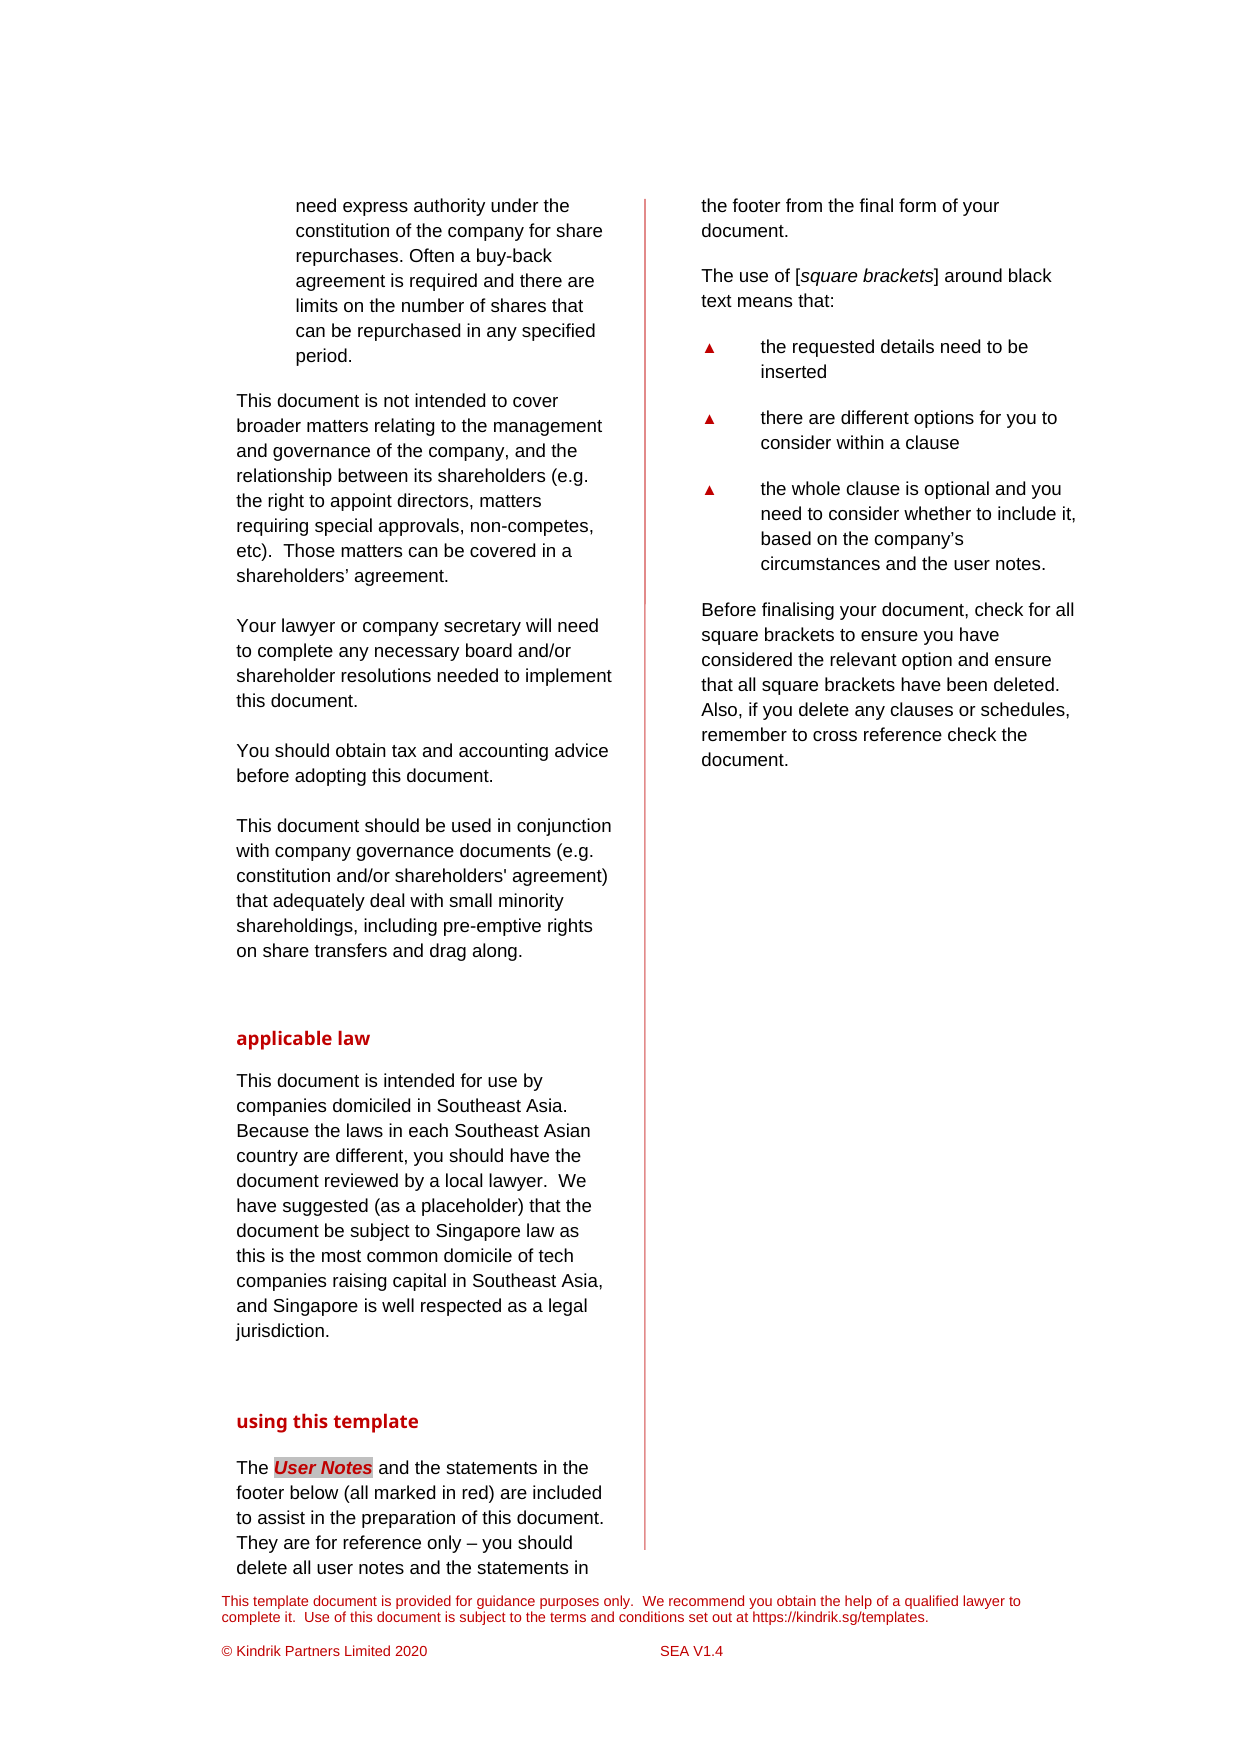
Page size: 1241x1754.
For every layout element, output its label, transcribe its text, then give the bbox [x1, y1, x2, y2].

text using this template [236, 1409, 613, 1434]
text Your lawyer or company secretary will need to complete any necessary board and/or shareholder resolutions needed to implement this document. [236, 613, 613, 713]
text You should obtain tax and accounting advice before adopting this document. [236, 738, 613, 788]
text This document should be used in conjunction with company governance documents (e.g. constitution and/or shareholders' agreement) that adequately deal with small minority shareholdings, including pre-emptive rights on share transfers and drag along. [236, 813, 613, 963]
list the requested details need to be inserted [701, 334, 1078, 384]
text The User Notes and the statements in the footer below (all marked in red) are included to assist in the preparation of this document. They are for reference only – you should delete all user notes and the statements in the footer from the final form of your document. [236, 1454, 613, 1579]
text This document is not intended to cover broader matters relating to the management and governance of the company, and the relationship between its shareholders (e.g. the right to appoint directors, matters requiring special approvals, non-competes, etc). Those matters can be covered in a shareholders’ agreement. [236, 388, 613, 588]
list there are different options for you to consider within a clause [701, 404, 1078, 454]
text The use of [square brackets] around black text means that: [701, 263, 1078, 313]
list the whole clause is optional and you need to consider whether to include it, based on the company’s circumstances and the user notes. [701, 475, 1078, 575]
text This document is intended for use by companies domiciled in Southeast Asia. Because the laws in each Southeast Asian country are different, you should have the document reviewed by a local lawyer. We have suggested (as a placeholder) that the document be subject to Singapore law as this is the most common domicile of tech companies raising capital in Southeast Asia, and Singapore is well respected as a legal jurisdiction. [236, 1067, 613, 1342]
text Before finalising your document, check for all square brackets to ensure you have considered the relevant option and ensure that all square brackets have been deleted. Also, if you delete any clauses or schedules, remember to cross reference check the document. [701, 596, 1078, 771]
text applicable law [236, 1025, 613, 1050]
text The User Notes and the statements in the footer below (all marked in red) are included to assist in the preparation of this document. They are for reference only – you should delete all user notes and the statements in the footer from the final form of your document. [701, 192, 1078, 242]
